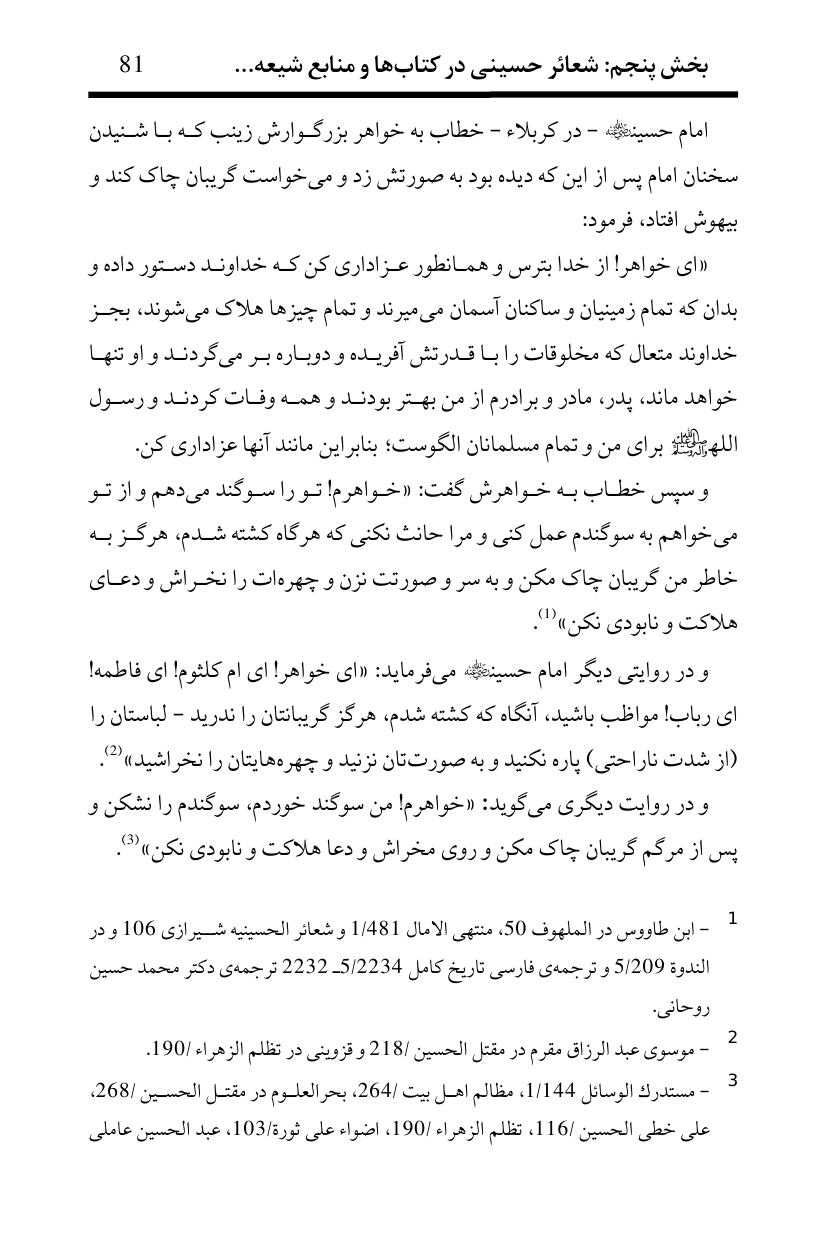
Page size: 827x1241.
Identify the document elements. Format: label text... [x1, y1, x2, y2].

text و در روایت دیگری می‌گوید: «خواهرم! من سوگند خوردم، سوگندم را نشکن و پس از مرگم گریبان چاک مکن و روی مخراش و دعا هلاکت و نابودی نکن»(). [89, 784, 738, 873]
text امام حسینس - در کربلاء - خطاب به خواهر بزرگوارش زینب که با شنیدن سخنان امام پس از این که دیده بود به صورتش زد و می‌خواست گریبان چاک کند و بیهوش افتاد، فرمود: [89, 109, 738, 245]
text و سپس خطاب به خواهرش گفت: «خواهرم! تو را سوگند می‌دهم و از تو می‌خواهم به سوگندم عمل کنی و مرا حانث نکنی که هرگاه کشته شدم، هرگز به خاطر من گریبان چاک مکن و به سر و صورتت نزن و چهره‌ات را نخراش و دعای هلاکت و نابودی نکن»(). [89, 470, 738, 648]
text «ای خواهر! از خدا بترس و همانطور عزاداری کن که خداوند دستور داده و بدان که تمام زمینیان و ساکنان آسمان می‌میرند و تمام چیزها هلاک می‌شوند، بجز خداوند متعال که مخلوقات را با قدرتش آفریده و دوباره بر می‌گردند و او تنها خواهد ماند، پدر، مادر و برادرم از من بهتر بودند و همه وفات کردند و رسول اللهص برای من و تمام مسلمانان الگوست؛ بنابراین مانند آنها عزاداری کن. [89, 245, 738, 470]
text و در روایتی دیگر امام حسینس می‌فرماید: «ای خواهر! ای ام کلثوم! ای فاطمه! ای رباب! مواظب باشید، آنگاه که کشته شدم، هرگز گریبانتان را ندرید - لباستان را (از شدت ناراحتی) پاره نکنید و به صورت‌تان نزنید و چهره‌هایتان را نخراشید»(). [89, 648, 738, 784]
